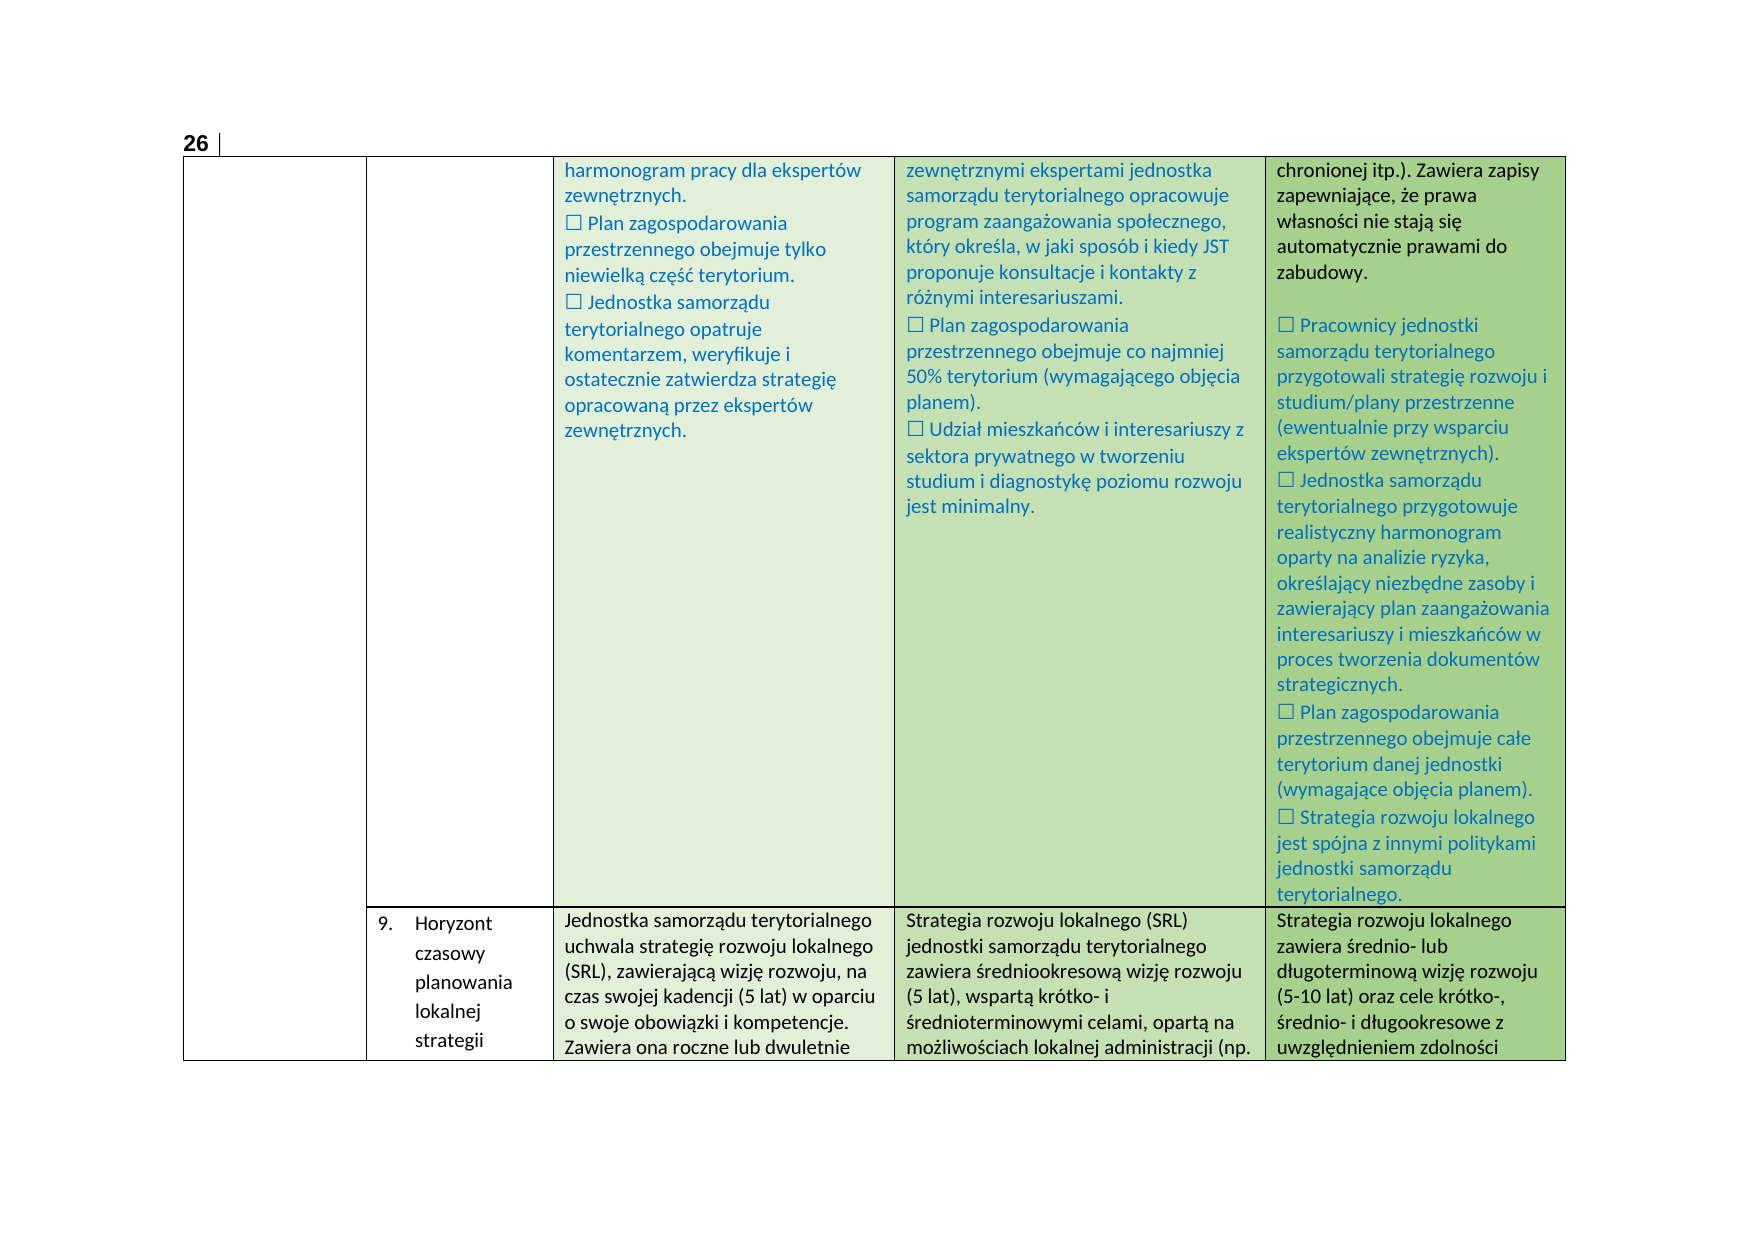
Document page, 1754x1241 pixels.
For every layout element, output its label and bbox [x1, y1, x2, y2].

table_cell [554, 908, 894, 1060]
table_cell [1266, 908, 1565, 1060]
table_cell [1266, 157, 1565, 906]
table_cell [184, 157, 366, 1060]
table_cell [895, 908, 1265, 1060]
table_cell [554, 157, 894, 906]
table_cell [895, 157, 1265, 906]
table_cell [367, 908, 553, 1060]
table_cell [367, 157, 553, 906]
